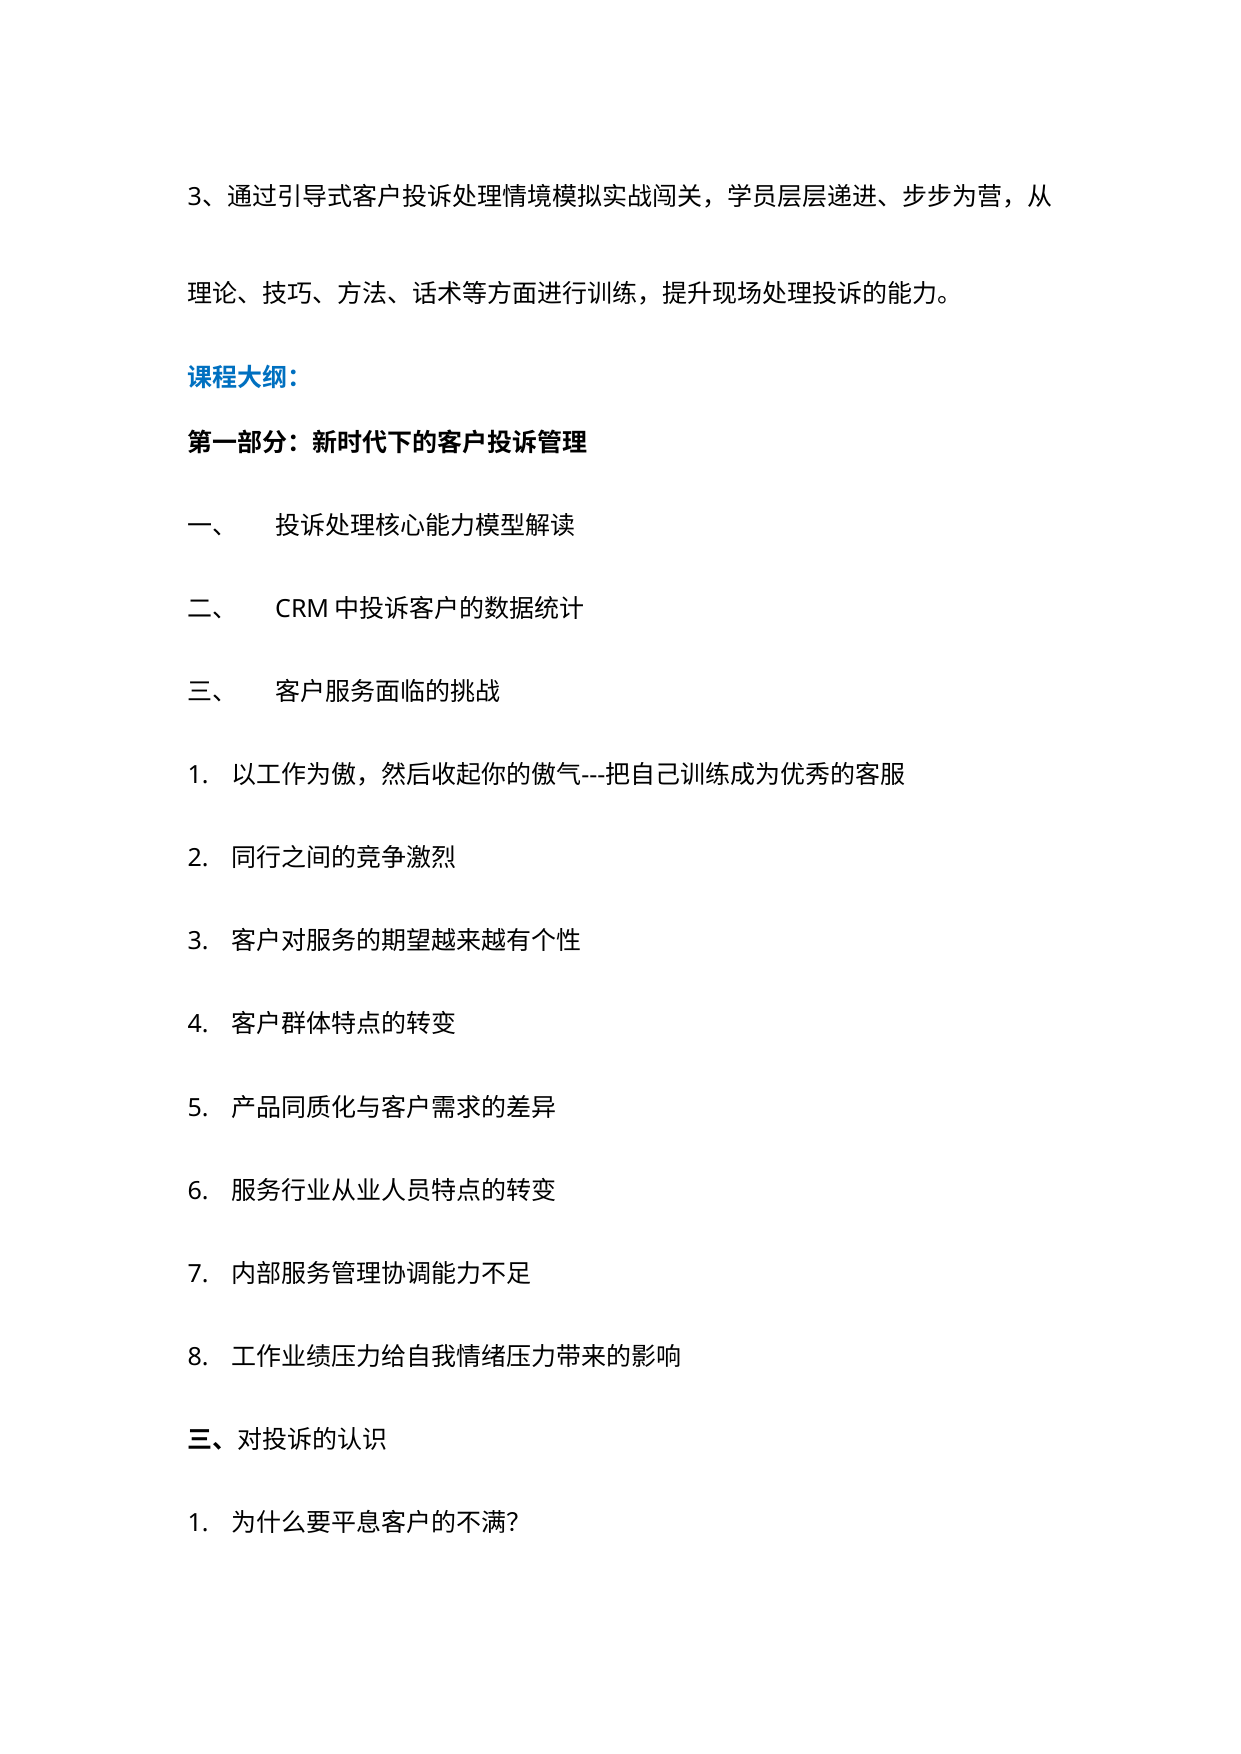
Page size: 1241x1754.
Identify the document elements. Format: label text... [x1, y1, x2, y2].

list 投诉处理核心能力模型解读 [187, 491, 1053, 556]
text 3、通过引导式客户投诉处理情境模拟实战闯关，学员层层递进、步步为营，从理论、技巧、方法、话术等方面进行训练，提升现场处理投诉的能力。 [187, 162, 1053, 324]
list CRM中投诉客户的数据统计 [187, 574, 1053, 639]
list 服务行业从业人员特点的转变 [187, 1156, 1053, 1221]
list 产品同质化与客户需求的差异 [187, 1073, 1053, 1138]
list 客户对服务的期望越来越有个性 [187, 906, 1053, 971]
list 内部服务管理协调能力不足 [187, 1239, 1053, 1304]
list 以工作为傲，然后收起你的傲气---把自己训练成为优秀的客服 [187, 740, 1053, 805]
text 第一部分：新时代下的客户投诉管理 [187, 408, 1053, 473]
list 课程大纲： [187, 343, 1053, 408]
list 工作业绩压力给自我情绪压力带来的影响 [187, 1322, 1053, 1387]
list 同行之间的竞争激烈 [187, 823, 1053, 888]
list 客户服务面临的挑战 [187, 657, 1053, 722]
list 客户群体特点的转变 [187, 989, 1053, 1054]
text 三、对投诉的认识 [187, 1405, 1053, 1470]
text 1. 为什么要平息客户的不满？ [187, 1488, 1053, 1553]
